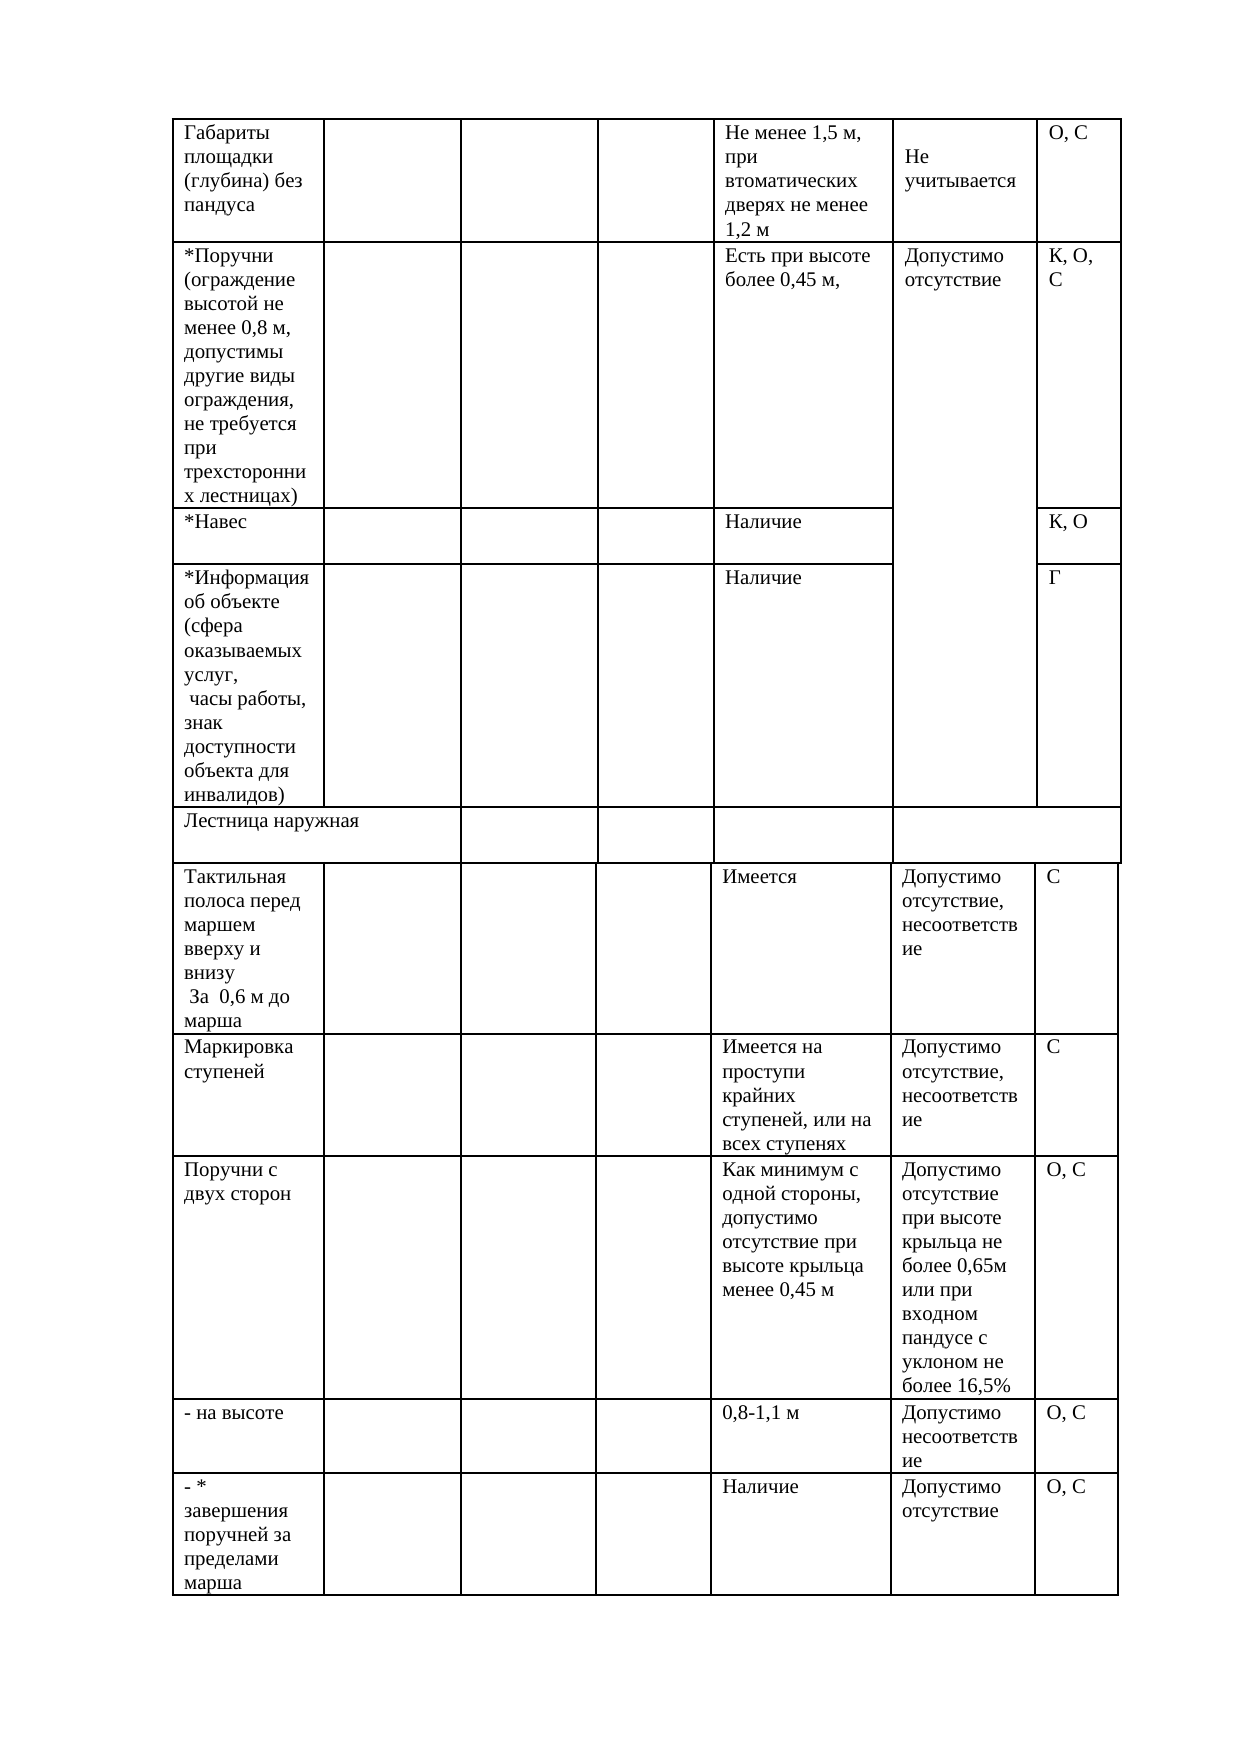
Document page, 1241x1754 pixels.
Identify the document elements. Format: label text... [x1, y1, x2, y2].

table_cell [599, 808, 713, 862]
table_cell Допустимо отсутствие, несоответствие [892, 1035, 1034, 1155]
table_cell Допустимо отсутствие [894, 243, 1036, 806]
table_cell [325, 120, 460, 241]
table_cell [462, 243, 597, 507]
table_cell [597, 1157, 710, 1397]
table_cell [325, 1474, 460, 1594]
table_cell Имеется на проступи крайних ступеней, или на всех ступенях [712, 1035, 890, 1155]
table_cell [597, 1474, 710, 1594]
table_cell Лестница наружная [174, 808, 460, 862]
table_cell О, С [1038, 120, 1120, 241]
table_cell [325, 565, 460, 806]
table_cell [715, 808, 892, 862]
table_cell [597, 1400, 710, 1472]
table_cell Имеется [712, 864, 890, 1032]
table_cell [462, 808, 597, 862]
table_cell [597, 864, 710, 1032]
table_cell Допустимо отсутствие, несоответствие [892, 864, 1034, 1032]
table_cell [462, 864, 595, 1032]
table_cell [325, 1400, 460, 1472]
table_cell К, О, С [1038, 243, 1120, 507]
table_cell Наличие [712, 1474, 890, 1594]
table_cell К, О [1038, 509, 1120, 563]
table_cell Г [1038, 565, 1120, 806]
table_cell Не учитывается [894, 120, 1036, 241]
table_cell [462, 1400, 595, 1472]
table_cell [462, 509, 597, 563]
table_cell Поручни с двух сторон [174, 1157, 323, 1397]
table_cell Допустимо несоответствие [892, 1400, 1034, 1472]
table_cell - на высоте [174, 1400, 323, 1472]
table_cell Габариты площадки (глубина) без пандуса [174, 120, 323, 241]
table_cell [462, 120, 597, 241]
table_cell [894, 808, 1120, 862]
table_cell - * завершения поручней за пределами марша [174, 1474, 323, 1594]
table_cell [462, 1474, 595, 1594]
table_cell [325, 864, 460, 1032]
table_cell [599, 565, 713, 806]
table_cell С [1036, 1035, 1117, 1155]
table_cell О, С [1036, 1157, 1117, 1397]
table_cell Есть при высоте более 0,45 м, [715, 243, 892, 507]
table_cell [599, 243, 713, 507]
table_cell *Информация об объекте (сфера оказываемых услуг, часы работы, знак доступности объекта для инвалидов) [174, 565, 323, 806]
table_cell Допустимо отсутствие при высоте крыльца не более 0,65м или при входном пандусе с уклоном не более 16,5% [892, 1157, 1034, 1397]
table_cell [325, 509, 460, 563]
table_cell О, С [1036, 1400, 1117, 1472]
table_cell [462, 1157, 595, 1397]
table_cell 0,8-1,1 м [712, 1400, 890, 1472]
table_cell [599, 120, 713, 241]
table_cell Как минимум с одной стороны, допустимо отсутствие при высоте крыльца менее 0,45 м [712, 1157, 890, 1397]
table_cell [599, 509, 713, 563]
table_cell Наличие [715, 509, 892, 563]
table_cell [597, 1035, 710, 1155]
table_cell Тактильная полоса перед маршем вверху и внизу За 0,6 м до марша [174, 864, 323, 1032]
table_cell [325, 1157, 460, 1397]
table_cell [462, 1035, 595, 1155]
table_cell *Поручни (ограждение высотой не менее 0,8 м, допустимы другие виды ограждения, не требуется при трехсторонних лестницах) [174, 243, 323, 507]
table_cell Маркировка ступеней [174, 1035, 323, 1155]
table_cell Наличие [715, 565, 892, 806]
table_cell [892, 1474, 1034, 1594]
table_cell [325, 243, 460, 507]
table_cell [325, 1035, 460, 1155]
table_cell С [1036, 864, 1117, 1032]
table_cell О, С [1036, 1474, 1117, 1594]
table_cell Не менее 1,5 м, при втоматических дверях не менее 1,2 м [715, 120, 892, 241]
table_cell *Навес [174, 509, 323, 563]
table_cell [462, 565, 597, 806]
